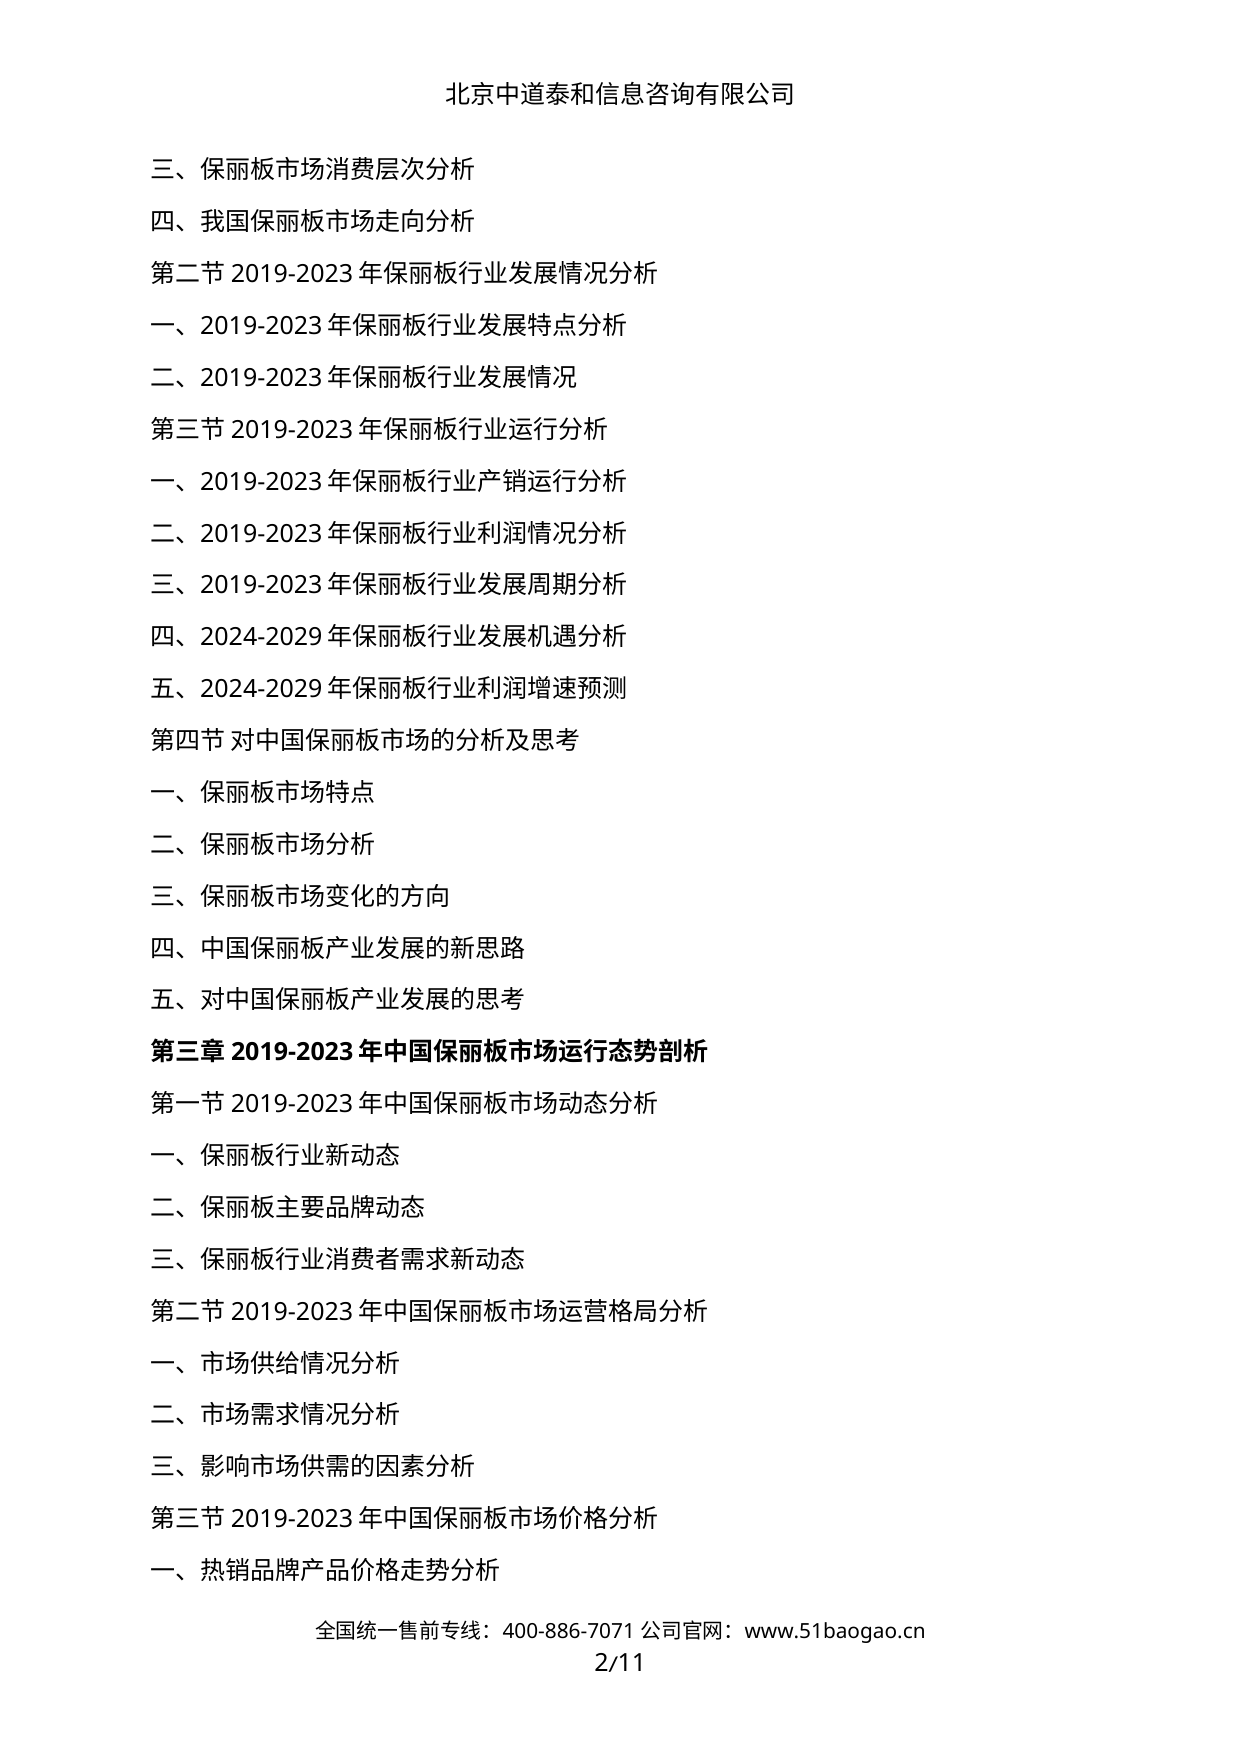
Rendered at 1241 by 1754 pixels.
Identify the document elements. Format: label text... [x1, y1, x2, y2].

text 四、中国保丽板产业发展的新思路 [150, 928, 1090, 964]
text 二、2019-2023年保丽板行业利润情况分析 [150, 513, 1090, 549]
text 四、我国保丽板市场走向分析 [150, 202, 1090, 238]
text 一、2019-2023年保丽板行业产销运行分析 [150, 461, 1090, 497]
text 第二节 2019-2023年中国保丽板市场运营格局分析 [150, 1291, 1090, 1327]
text 五、对中国保丽板产业发展的思考 [150, 980, 1090, 1016]
text 一、热销品牌产品价格走势分析 [150, 1551, 1090, 1587]
text 二、2019-2023年保丽板行业发展情况 [150, 357, 1090, 394]
text 三、保丽板市场消费层次分析 [150, 150, 1090, 186]
text 一、2019-2023年保丽板行业发展特点分析 [150, 306, 1090, 342]
text 一、保丽板市场特点 [150, 772, 1090, 809]
text 四、2024-2029年保丽板行业发展机遇分析 [150, 617, 1090, 653]
text 一、市场供给情况分析 [150, 1343, 1090, 1379]
text 第一节 2019-2023年中国保丽板市场动态分析 [150, 1084, 1090, 1120]
text 三、保丽板行业消费者需求新动态 [150, 1239, 1090, 1276]
text 一、保丽板行业新动态 [150, 1136, 1090, 1172]
text 三、保丽板市场变化的方向 [150, 876, 1090, 912]
text 第三节 2019-2023年保丽板行业运行分析 [150, 409, 1090, 446]
text 第四节 对中国保丽板市场的分析及思考 [150, 721, 1090, 757]
text 第三节 2019-2023年中国保丽板市场价格分析 [150, 1499, 1090, 1535]
text 第三章 2019-2023年中国保丽板市场运行态势剖析 [150, 1032, 1090, 1068]
text 三、2019-2023年保丽板行业发展周期分析 [150, 565, 1090, 601]
text 二、保丽板主要品牌动态 [150, 1187, 1090, 1224]
text 二、市场需求情况分析 [150, 1395, 1090, 1431]
text 三、影响市场供需的因素分析 [150, 1447, 1090, 1483]
text 二、保丽板市场分析 [150, 824, 1090, 861]
text 第二节 2019-2023年保丽板行业发展情况分析 [150, 254, 1090, 290]
text 五、2024-2029年保丽板行业利润增速预测 [150, 669, 1090, 705]
